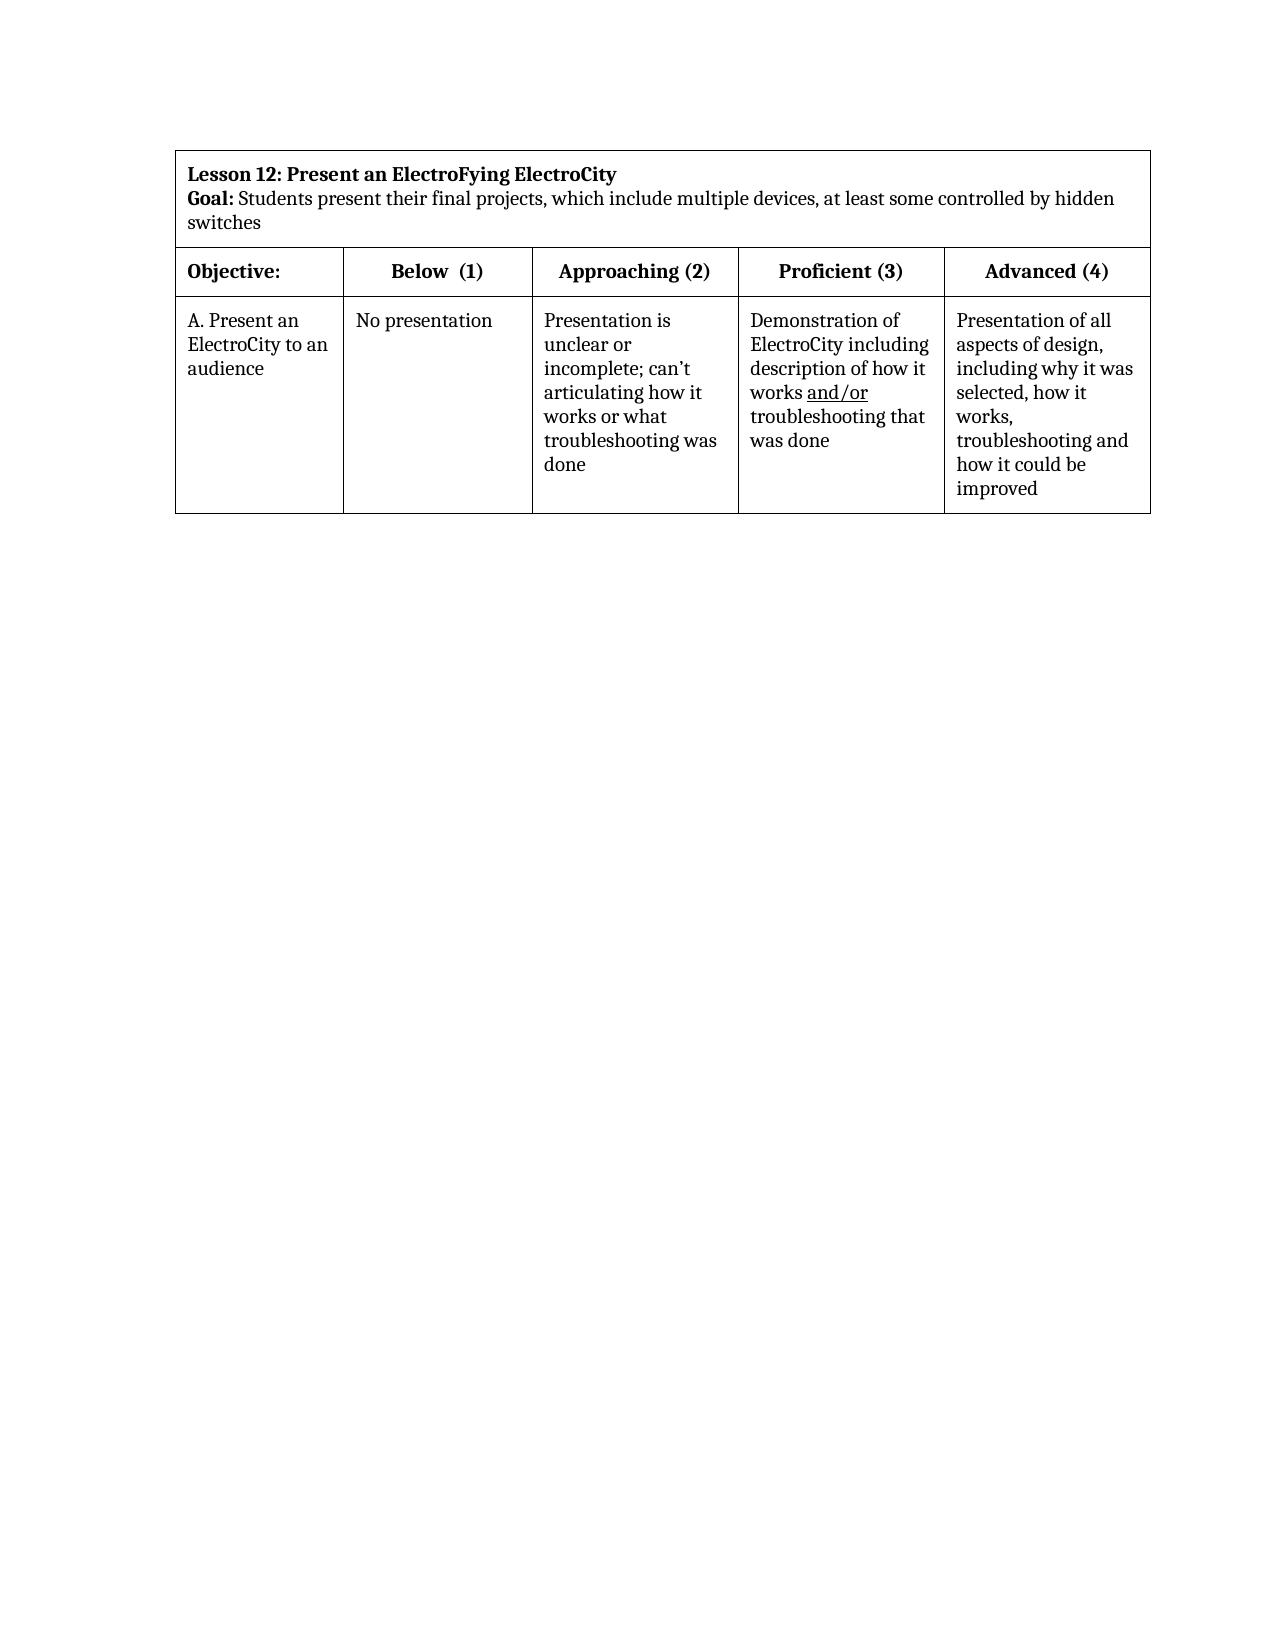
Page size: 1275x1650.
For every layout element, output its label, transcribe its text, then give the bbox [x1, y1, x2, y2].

table_cell Below (1) [344, 248, 532, 296]
table_cell Approaching (2) [533, 248, 738, 296]
table_header Lesson 12: Present an ElectroFying ElectroCity Goal: Students present their final projects, which include multiple devices, at least some controlled by hidden switches [176, 151, 1150, 247]
table_cell Presentation is unclear or incomplete; can’t articulating how it works or what troubleshooting was done [533, 297, 738, 512]
table_cell A. Present an ElectroCity to an audience [176, 297, 343, 512]
table_cell Advanced (4) [945, 248, 1150, 296]
table_cell Presentation of all aspects of design, including why it was selected, how it works, troubleshooting and how it could be improved [945, 297, 1150, 512]
table_cell Objective: [176, 248, 343, 296]
table_cell Demonstration of ElectroCity including description of how it works and/or troubleshooting that was done [739, 297, 944, 512]
table_cell Proficient (3) [739, 248, 944, 296]
table_cell No presentation [344, 297, 532, 512]
